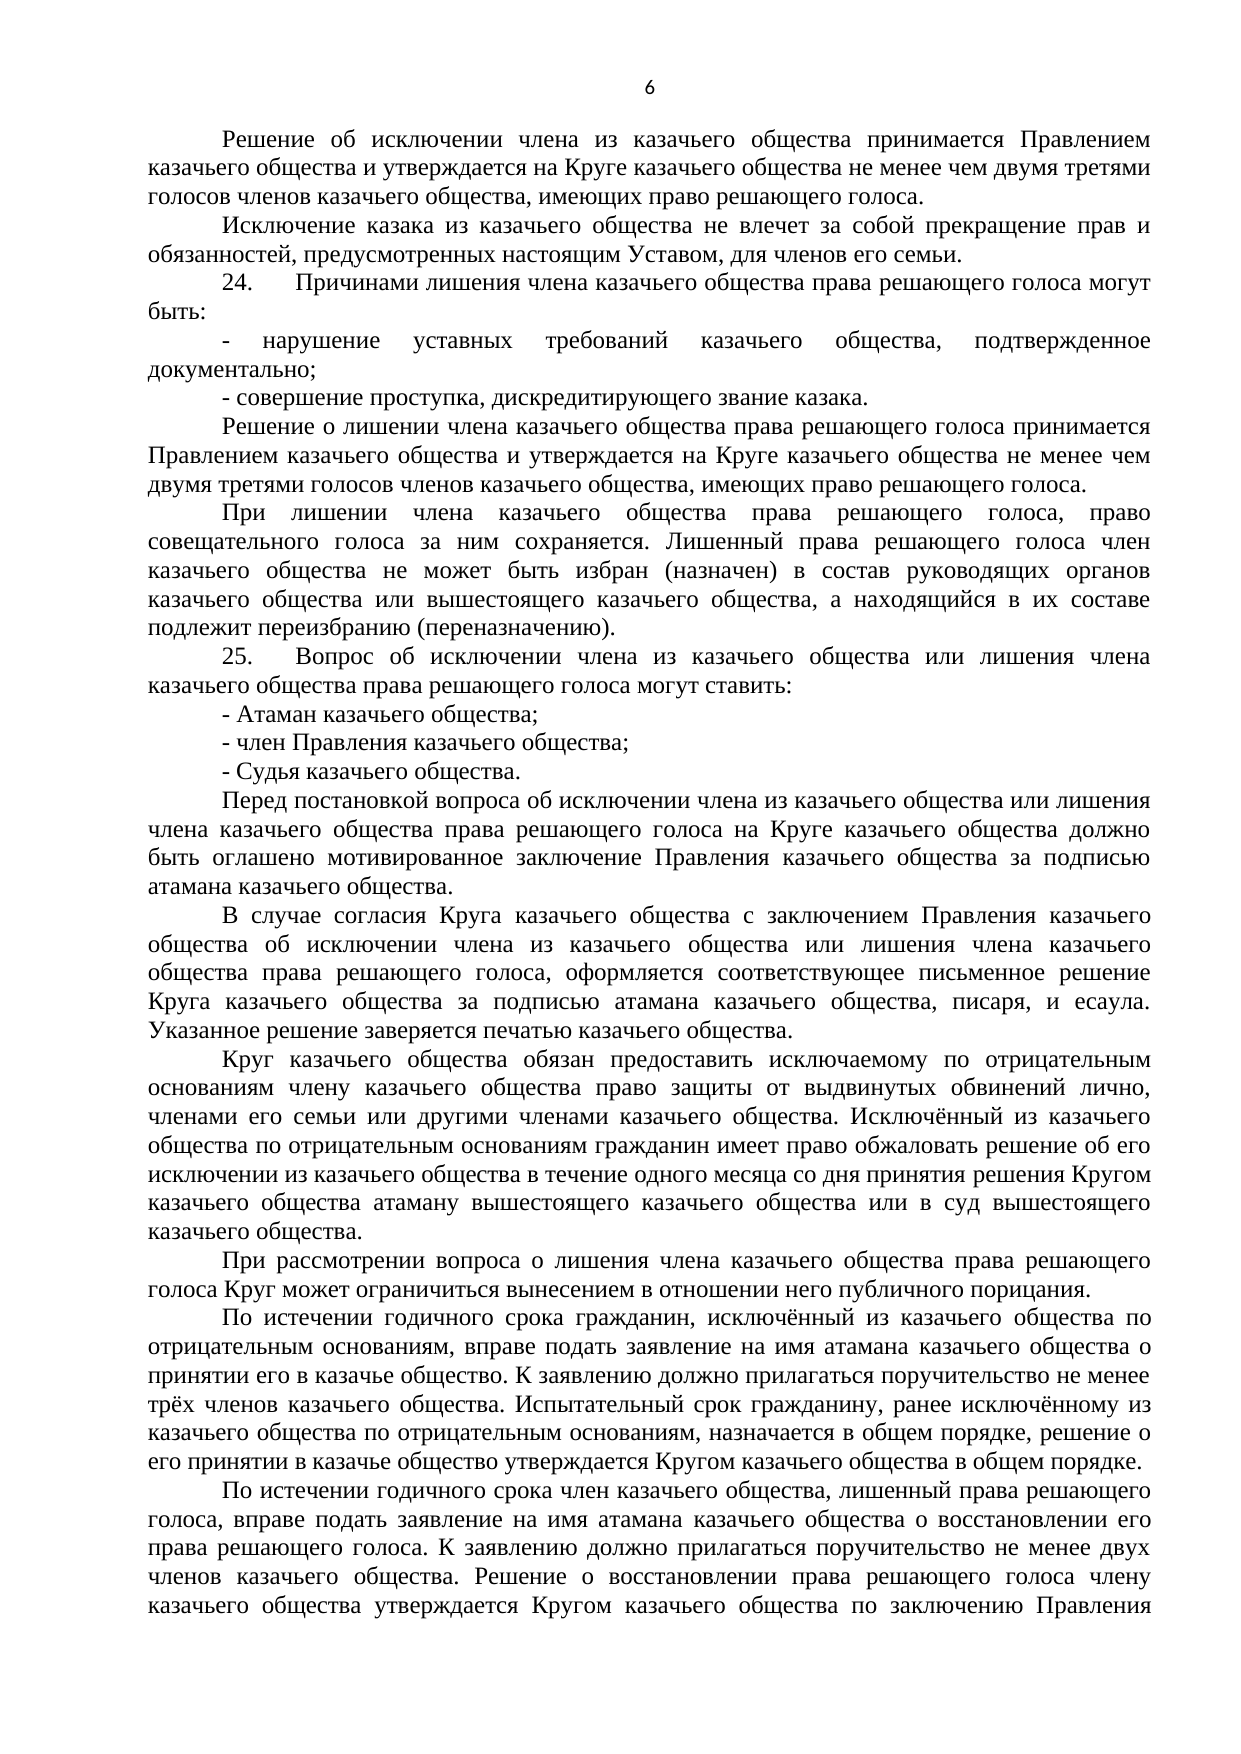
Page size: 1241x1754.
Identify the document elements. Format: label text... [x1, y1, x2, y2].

text - Атаман казачьего общества; [148, 699, 1152, 727]
text При лишении члена казачьего общества права решающего голоса, право совещательного голоса за ним сохраняется. Лишенный права решающего голоса член казачьего общества не может быть избран (назначен) в состав руководящих органов казачьего общества или вышестоящего казачьего общества, а находящийся в их составе подлежит переизбранию (переназначению). [148, 497, 1152, 641]
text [148, 1475, 1152, 1619]
text - совершение проступка, дискредитирующего звание казака. [222, 382, 1152, 411]
text Решение об исключении члена из казачьего общества принимается Правлением казачьего общества и утверждается на Круге казачьего общества не менее чем двумя третями голосов членов казачьего общества, имеющих право решающего голоса. [148, 124, 1152, 210]
text Перед постановкой вопроса об исключении члена из казачьего общества или лишения члена казачьего общества права решающего голоса на Круге казачьего общества должно быть оглашено мотивированное заключение Правления казачьего общества за подписью атамана казачьего общества. [148, 785, 1152, 900]
text - член Правления казачьего общества; [148, 727, 1152, 756]
text Решение о лишении члена казачьего общества права решающего голоса принимается Правлением казачьего общества и утверждается на Круге казачьего общества не менее чем двумя третями голосов членов казачьего общества, имеющих право решающего голоса. [148, 411, 1152, 497]
text В случае согласия Круга казачьего общества с заключением Правления казачьего общества об исключении члена из казачьего общества или лишения члена казачьего общества права решающего голоса, оформляется соответствующее письменное решение Круга казачьего общества за подписью атамана казачьего общества, писаря, и есаула. Указанное решение заверяется печатью казачьего общества. [148, 900, 1152, 1044]
text Исключение казака из казачьего общества не влечет за собой прекращение прав и обязанностей, предусмотренных настоящим Уставом, для членов его семьи. [148, 210, 1152, 267]
list Причинами лишения члена казачьего общества права решающего голоса могут быть: [148, 267, 1152, 325]
text Круг казачьего общества обязан предоставить исключаемому по отрицательным основаниям члену казачьего общества право защиты от выдвинутых обвинений лично, членами его семьи или другими членами казачьего общества. Исключённый из казачьего общества по отрицательным основаниям гражданин имеет право обжаловать решение об его исключении из казачьего общества в течение одного месяца со дня принятия решения Кругом казачьего общества атаману вышестоящего казачьего общества или в суд вышестоящего казачьего общества. [148, 1044, 1152, 1245]
text - Судья казачьего общества. [148, 756, 1152, 785]
text При рассмотрении вопроса о лишения члена казачьего общества права решающего голоса Круг может ограничиться вынесением в отношении него публичного порицания. [148, 1245, 1152, 1302]
text - нарушение уставных требований казачьего общества, подтвержденное документально; [148, 325, 1152, 382]
text По истечении годичного срока гражданин, исключённый из казачьего общества по отрицательным основаниям, вправе подать заявление на имя атамана казачьего общества о принятии его в казачье общество. К заявлению должно прилагаться поручительство не менее трёх членов казачьего общества. Испытательный срок гражданину, ранее исключённому из казачьего общества по отрицательным основаниям, назначается в общем порядке, решение о его принятии в казачье общество утверждается Кругом казачьего общества в общем порядке. [148, 1302, 1152, 1475]
list Вопрос об исключении члена из казачьего общества или лишения члена казачьего общества права решающего голоса могут ставить: [148, 641, 1152, 699]
